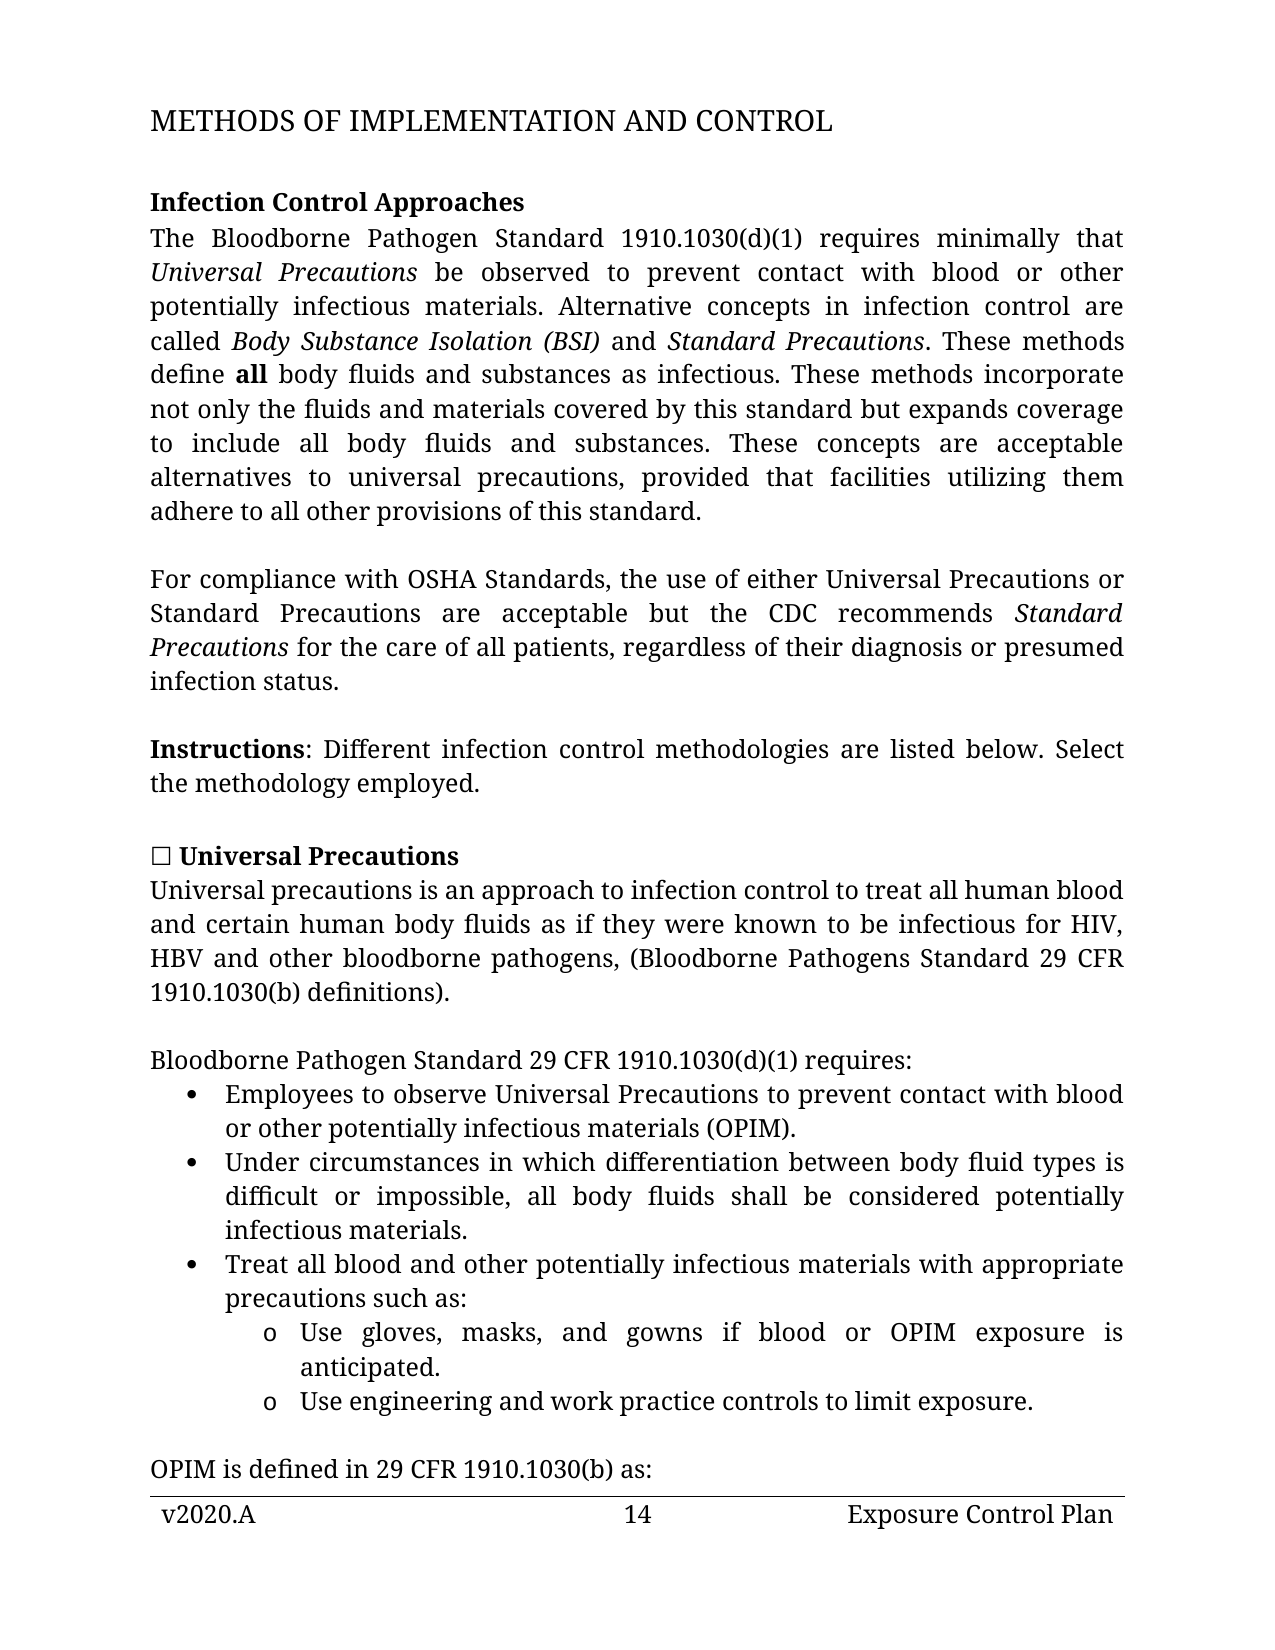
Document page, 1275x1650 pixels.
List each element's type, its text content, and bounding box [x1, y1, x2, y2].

text Universal precautions is an approach to infection control to treat all human blood and certain human body fluids as if they were known to be infectious for HIV, HBV and other bloodborne pathogens, (Bloodborne Pathogens Standard 29 CFR 1910.1030(b) definitions). [150, 872, 1125, 1008]
text The Bloodborne Pathogen Standard 1910.1030(d)(1) requires minimally that Universal Precautions be observed to prevent contact with blood or other potentially infectious materials. Alternative concepts in infection control are called Body Substance Isolation (BSI) and Standard Precautions. These methods define all body fluids and substances as infectious. These methods incorporate not only the fluids and materials covered by this standard but expands coverage to include all body fluids and substances. These concepts are acceptable alternatives to universal precautions, provided that facilities utilizing them adhere to all other provisions of this standard. [150, 221, 1125, 527]
list Employees to observe Universal Precautions to prevent contact with blood or other potentially infectious materials (OPIM). [187, 1077, 1125, 1145]
text Bloodborne Pathogen Standard 29 CFR 1910.1030(d)(1) requires: [150, 1043, 1125, 1077]
subtitle Universal Precautions [150, 838, 1125, 872]
list Use gloves, masks, and gowns if blood or OPIM exposure is anticipated. [262, 1315, 1125, 1383]
list Treat all blood and other potentially infectious materials with appropriate precautions such as: [187, 1247, 1125, 1315]
subtitle Infection Control Approaches [150, 184, 1125, 218]
list Use engineering and work practice controls to limit exposure. [262, 1383, 1125, 1418]
text For compliance with OSHA Standards, the use of either Universal Precautions or Standard Precautions are acceptable but the CDC recommends Standard Precautions for the care of all patients, regardless of their diagnosis or presumed infection status. [150, 562, 1125, 698]
list Under circumstances in which differentiation between body fluid types is difficult or impossible, all body fluids shall be considered potentially infectious materials. [187, 1145, 1125, 1247]
text OPIM is defined in 29 CFR 1910.1030(b) as: [150, 1452, 1125, 1486]
subtitle Methods of Implementation and Control [150, 100, 1125, 140]
text Instructions: Different infection control methodologies are listed below. Select the methodology employed. [150, 732, 1125, 800]
